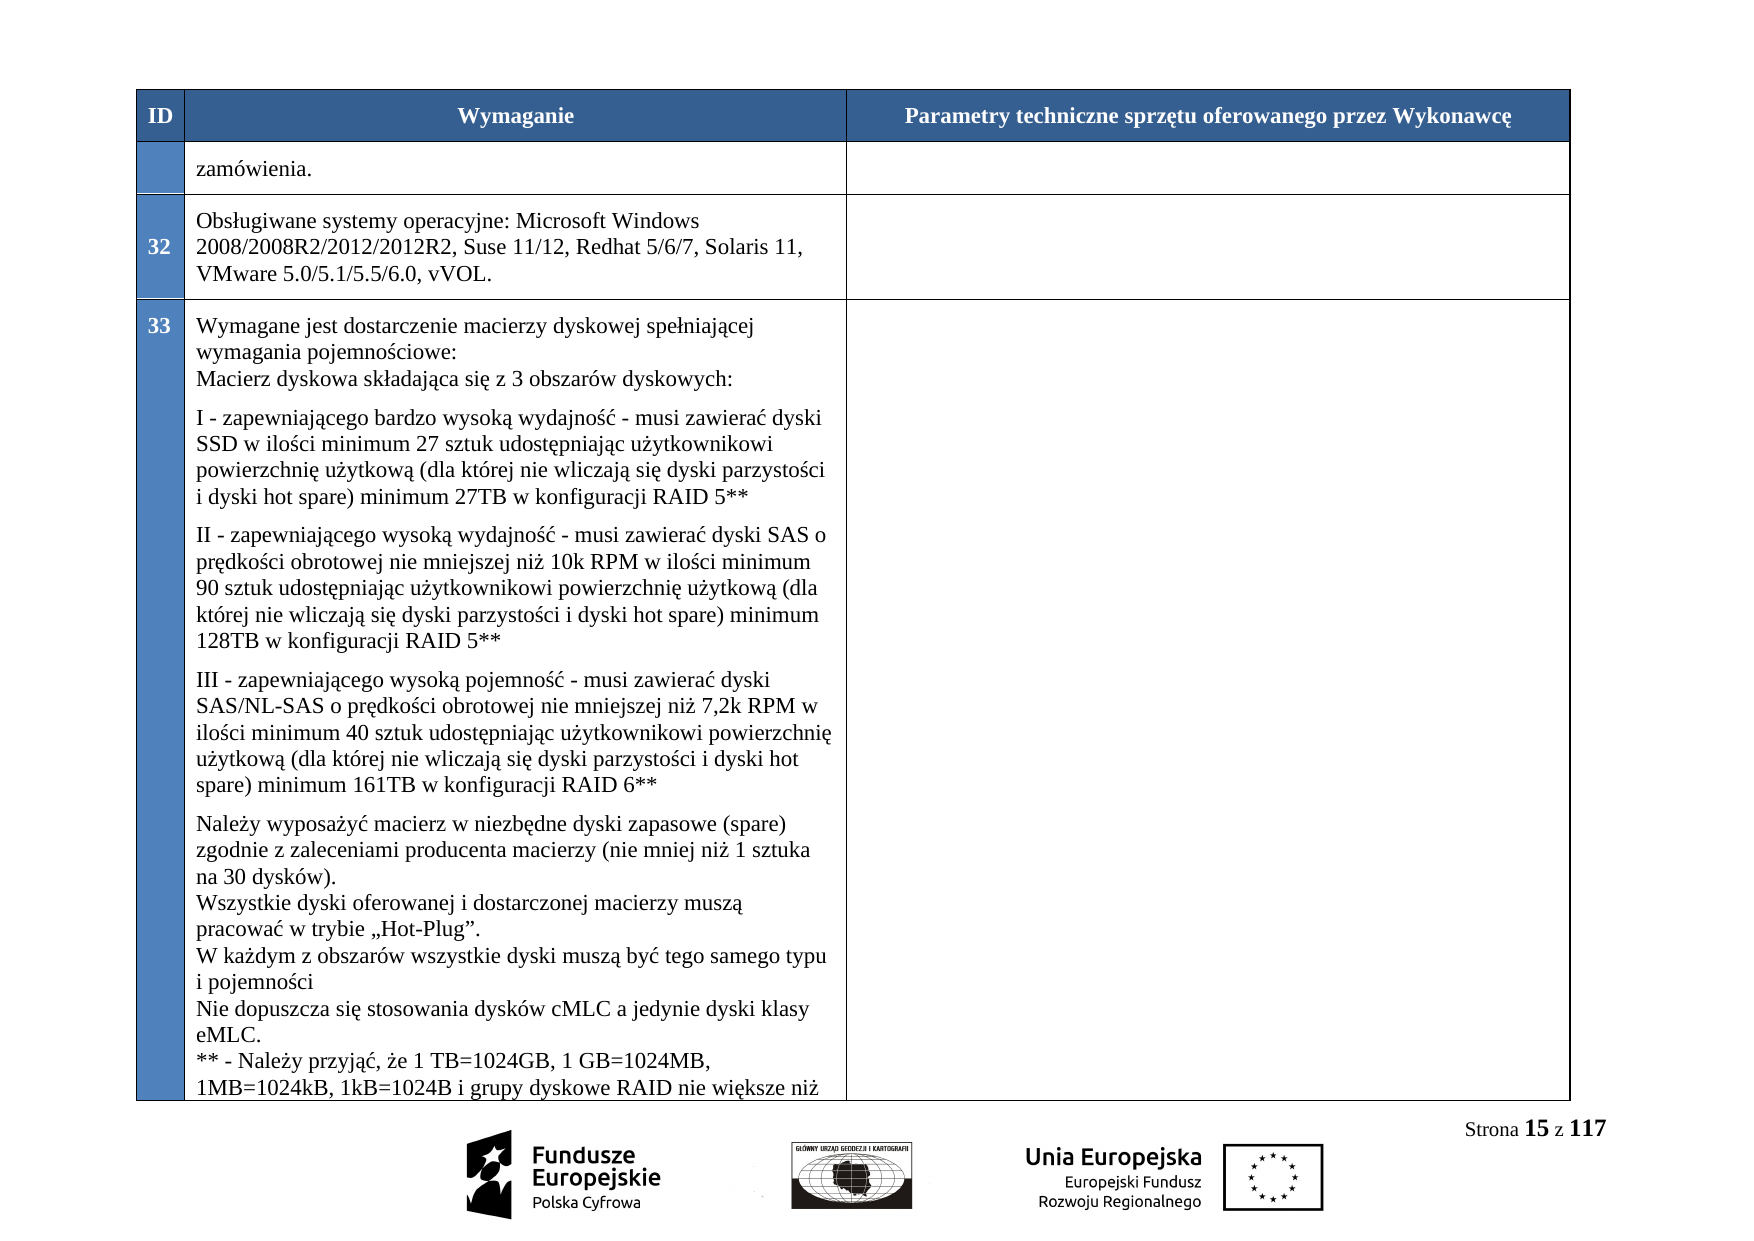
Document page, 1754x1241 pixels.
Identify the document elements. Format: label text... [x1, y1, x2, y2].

table_header Wymaganie [185, 90, 846, 141]
table_cell 32 [137, 195, 184, 298]
picture [444, 1107, 1343, 1239]
table_header ID [137, 90, 184, 141]
table_cell [847, 142, 1569, 193]
table_cell Obsługiwane systemy operacyjne: Microsoft Windows 2008/2008R2/2012/2012R2, Suse 11/12, Redhat 5/6/7, Solaris 11, VMware 5.0/5.1/5.5/6.0, vVOL. [185, 195, 846, 298]
table_cell 33 [137, 300, 184, 1100]
table_header Parametry techniczne sprzętu oferowanego przez Wykonawcę [847, 90, 1569, 141]
table_cell [847, 300, 1569, 1100]
table_cell 31 [137, 142, 184, 193]
table_cell [847, 195, 1569, 298]
